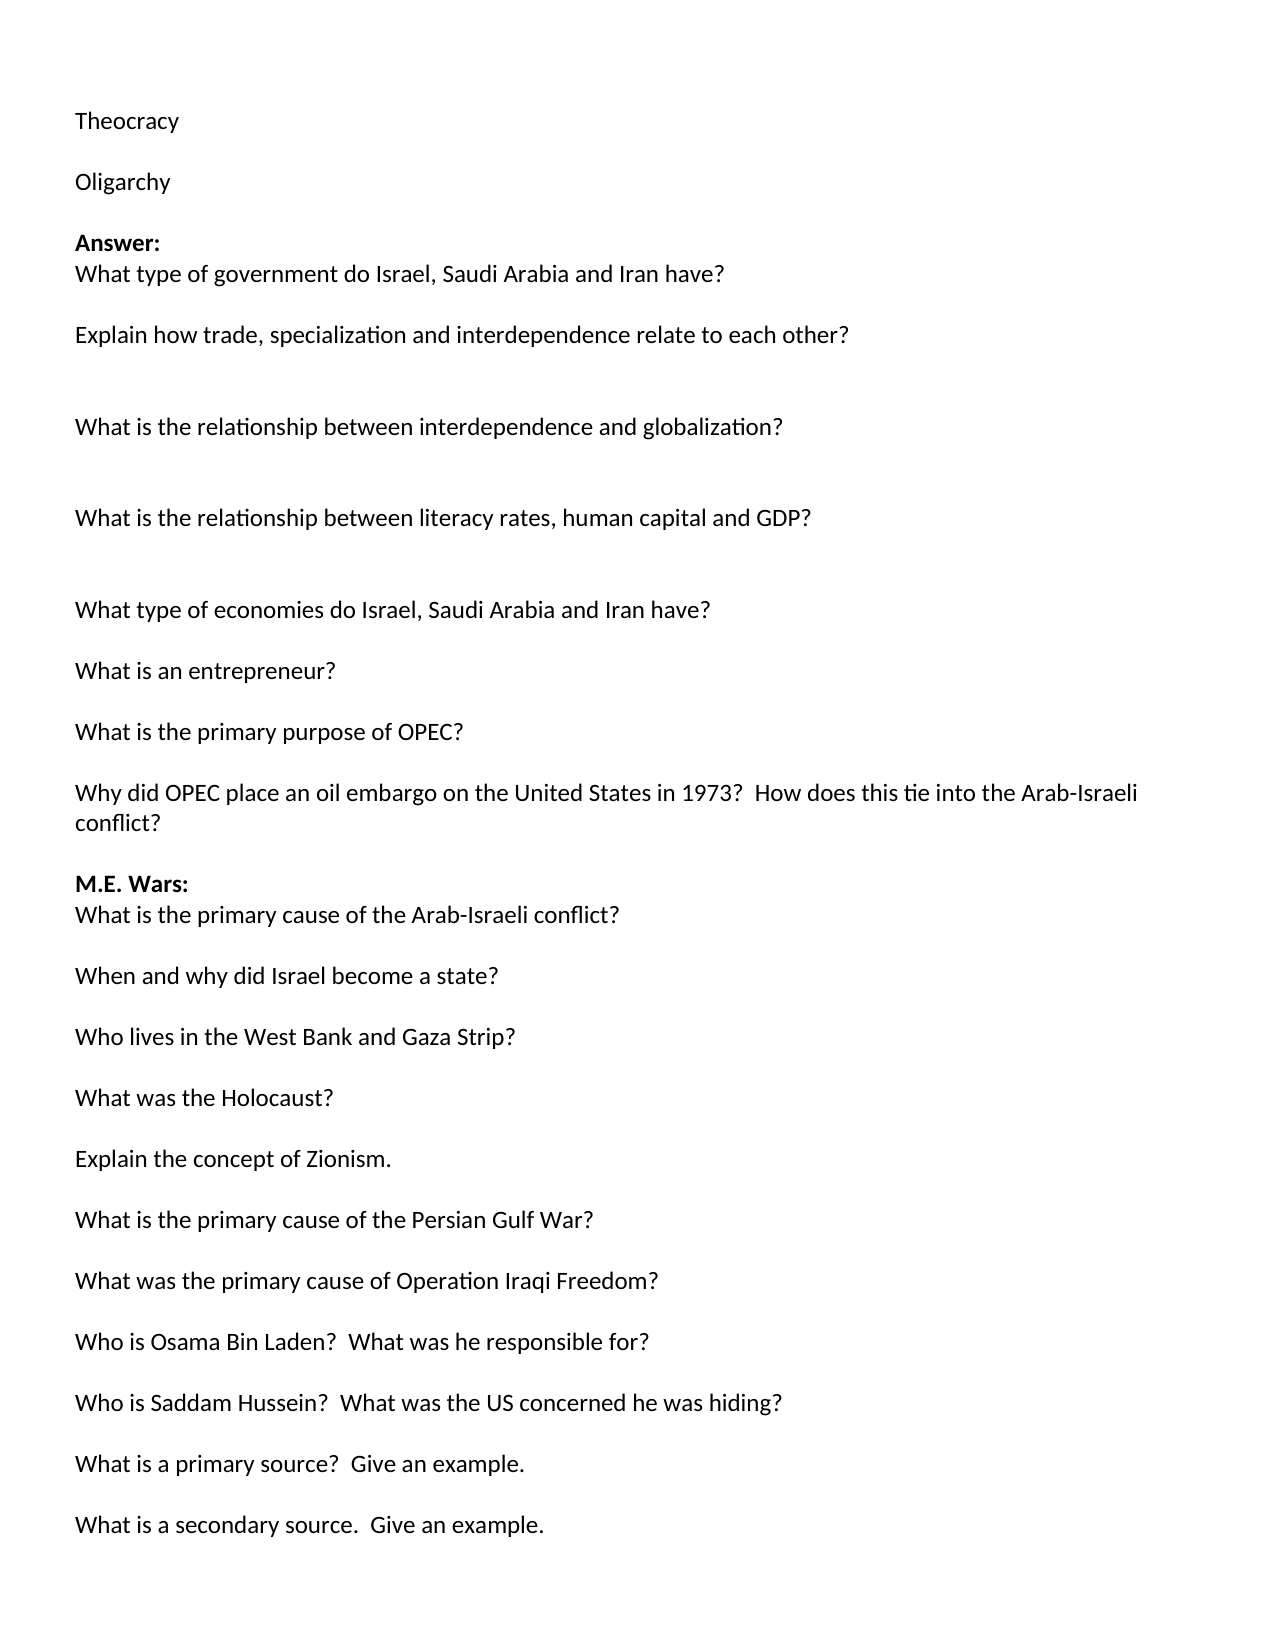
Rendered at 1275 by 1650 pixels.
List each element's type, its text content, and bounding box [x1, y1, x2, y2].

text What type of government do Israel, Saudi Arabia and Iran have? [75, 258, 1200, 289]
text Who is Osama Bin Laden? What was he responsible for? [75, 1326, 1200, 1357]
text Oligarchy [75, 167, 1200, 197]
text Theocracy [75, 106, 1200, 136]
text What was the primary cause of Operation Iraqi Freedom? [75, 1265, 1200, 1296]
text Answer: [75, 228, 1200, 258]
text Explain how trade, specialization and interdependence relate to each other? [75, 319, 1200, 350]
text What is the primary purpose of OPEC? [75, 716, 1200, 746]
text When and why did Israel become a state? [75, 960, 1200, 991]
text What is a primary source? Give an example. [75, 1448, 1200, 1479]
text M.E. Wars: [75, 868, 1200, 899]
text What is a secondary source. Give an example. [75, 1509, 1200, 1540]
text What is the relationship between interdependence and globalization? [75, 411, 1200, 441]
text What type of economies do Israel, Saudi Arabia and Iran have? [75, 594, 1200, 624]
text What is the relationship between literacy rates, human capital and GDP? [75, 502, 1200, 533]
text Explain the concept of Zionism. [75, 1143, 1200, 1174]
text Why did OPEC place an oil embargo on the United States in 1973? How does this tie into the Arab-Israeli conflict? [75, 777, 1200, 838]
text What is an entrepreneur? [75, 655, 1200, 685]
text Who lives in the West Bank and Gaza Strip? [75, 1021, 1200, 1052]
text What is the primary cause of the Arab-Israeli conflict? [75, 899, 1200, 929]
text What is the primary cause of the Persian Gulf War? [75, 1204, 1200, 1235]
text What was the Holocaust? [75, 1082, 1200, 1113]
text Who is Saddam Hussein? What was the US concerned he was hiding? [75, 1387, 1200, 1418]
